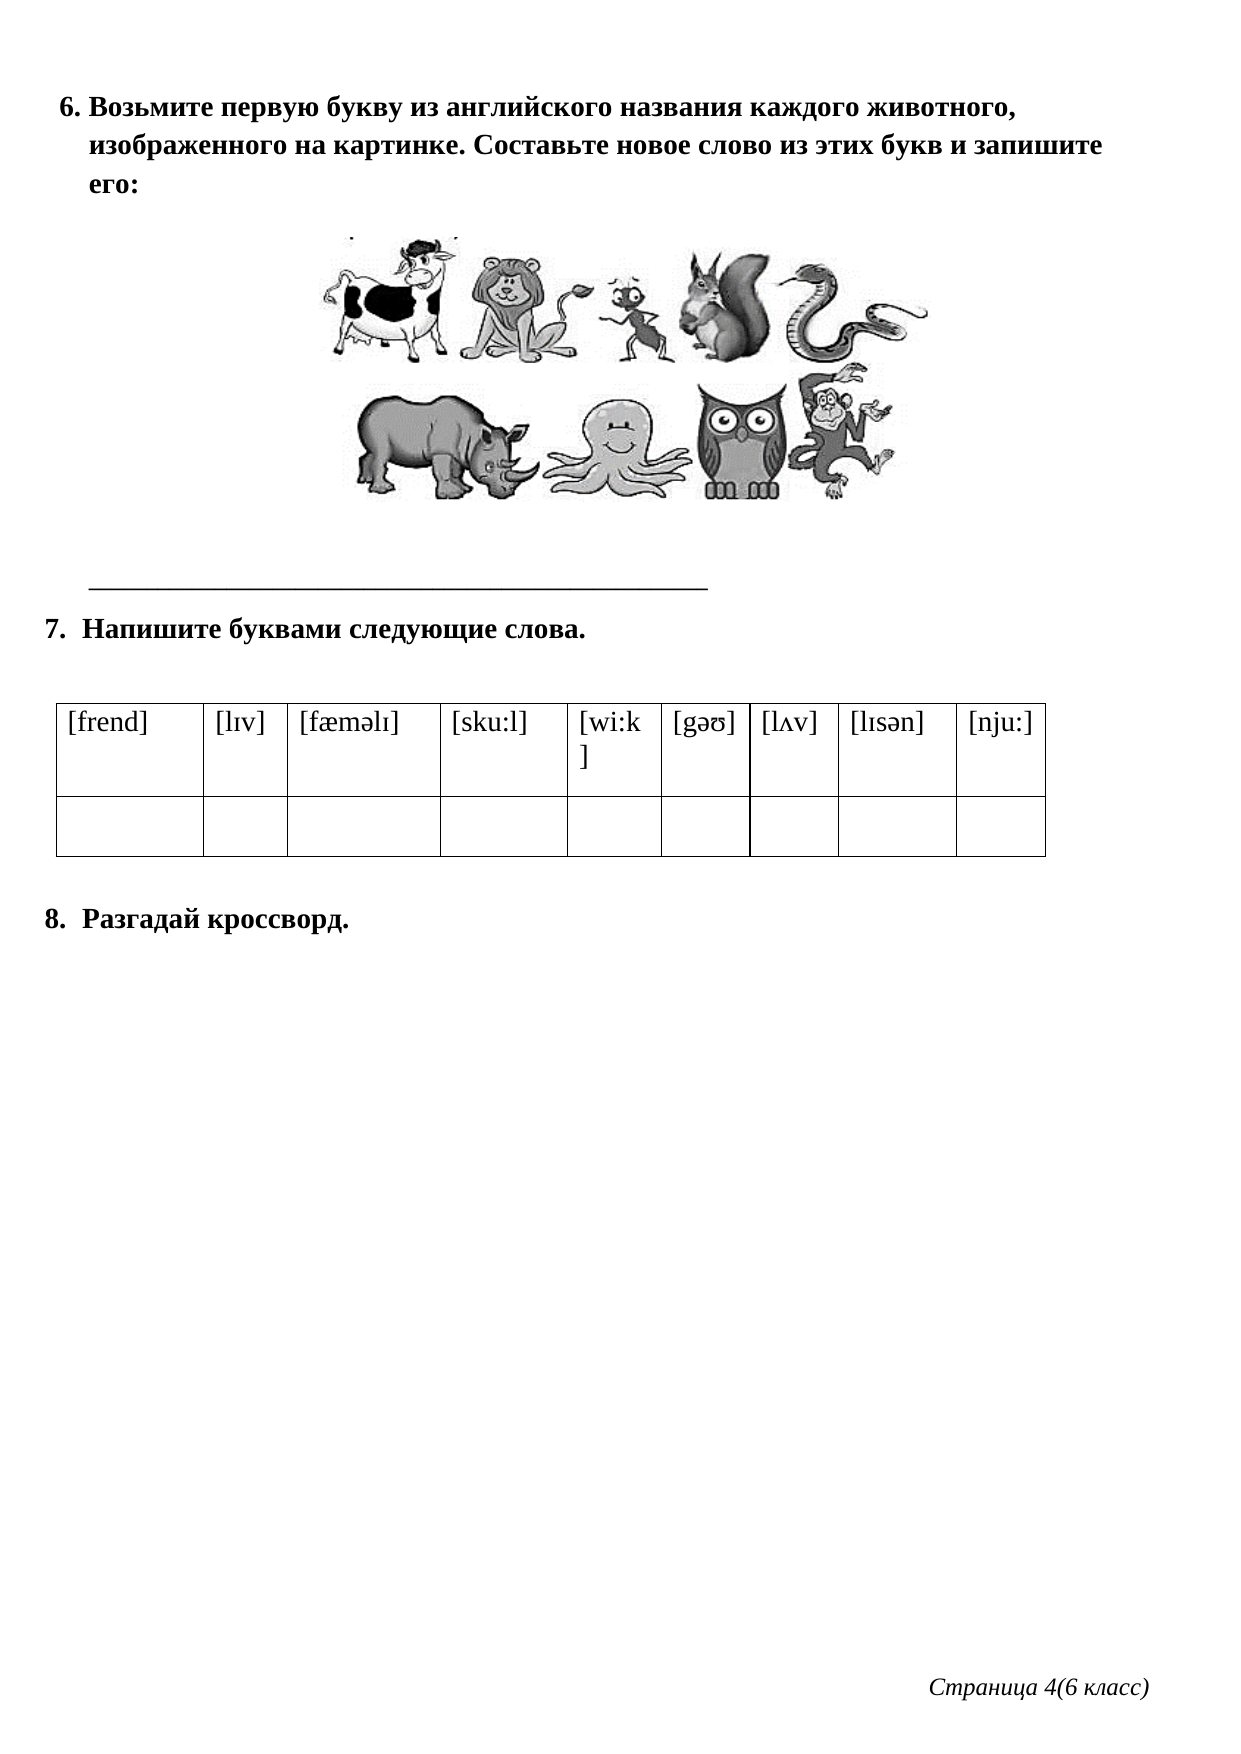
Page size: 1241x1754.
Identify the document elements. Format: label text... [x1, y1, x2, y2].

text ______________________________________________________ [89, 566, 1152, 592]
table_header [lᴧv] [751, 704, 838, 796]
list Разгадай кроссворд. [44, 901, 1152, 935]
table_cell [662, 797, 749, 856]
table_cell [288, 797, 440, 856]
table_cell [751, 797, 838, 856]
list Напишите буквами следующие слова. [44, 611, 1152, 644]
table_header [frend] [57, 704, 203, 796]
table_header [nju:] [957, 704, 1045, 796]
table_cell [957, 797, 1045, 856]
table_header [lɪsən] [839, 704, 956, 796]
table_header [sku:l] [441, 704, 567, 796]
table_cell [441, 797, 567, 856]
table_header [wi:k] [568, 704, 661, 796]
table_header [fӕməlɪ] [288, 704, 440, 796]
table_cell [57, 797, 203, 856]
table_header [lɪv] [204, 704, 287, 796]
picture [296, 237, 944, 502]
text 6. Возьмите первую букву из английского названия каждого животного, изображенного на картинке. Составьте новое слово из этих букв и запишите его: [59, 89, 1152, 199]
table_header [gəʊ] [662, 704, 749, 796]
table_cell [568, 797, 661, 856]
table_cell [839, 797, 956, 856]
table_cell [204, 797, 287, 856]
